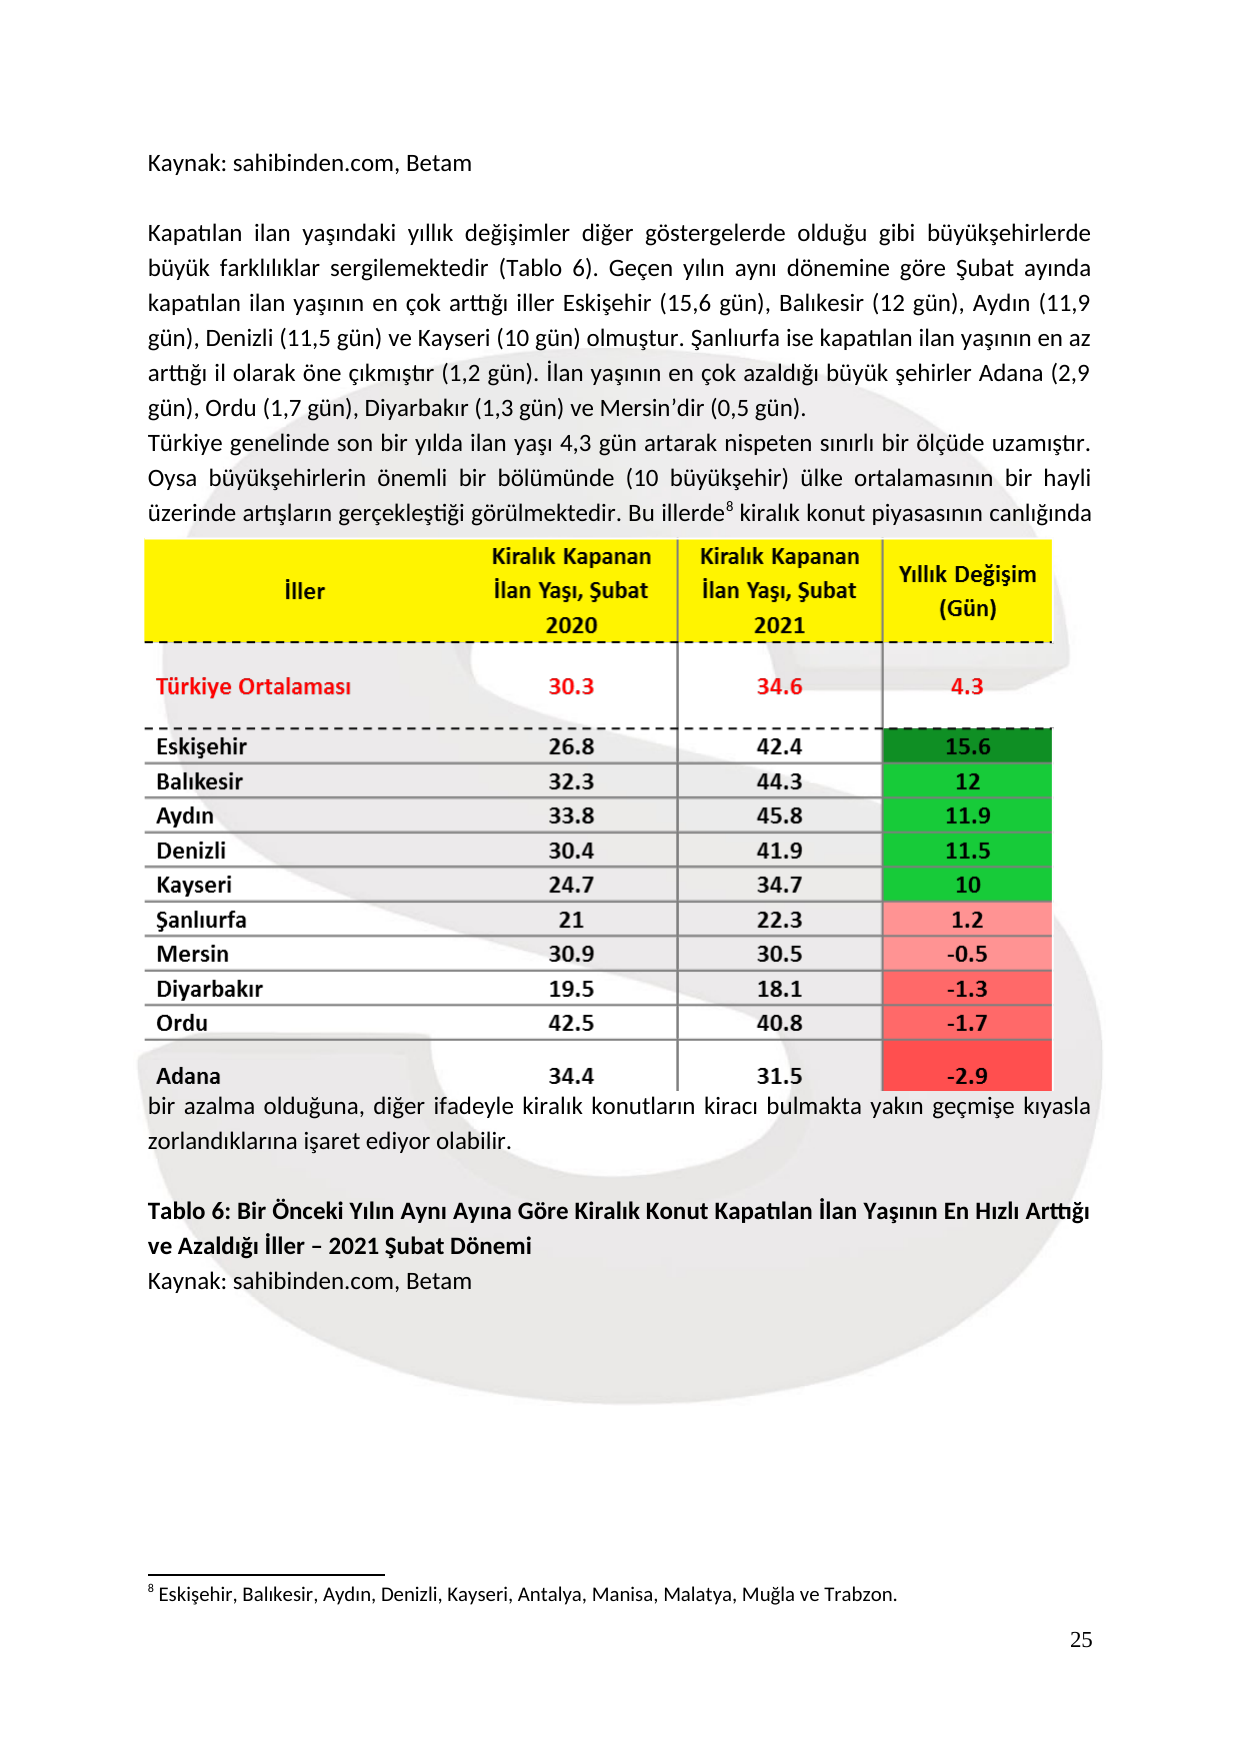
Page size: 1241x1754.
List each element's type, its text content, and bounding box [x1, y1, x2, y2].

text Kaynak: sahibinden.com, Betam [148, 148, 1093, 178]
picture [133, 348, 1106, 1406]
text Kapatılan ilan yaşındaki yıllık değişimler diğer göstergelerde olduğu gibi büyükşehirlerde büyük farklılıklar sergilemektedir (Tablo 6). Geçen yılın aynı dönemine göre Şubat ayında kapatılan ilan yaşının en çok arttığı iller Eskişehir (15,6 gün), Balıkesir (12 gün), Aydın (11,9 gün), Denizli (11,5 gün) ve Kayseri (10 gün) olmuştur. Şanlıurfa ise kapatılan ilan yaşının en az arttığı il olarak öne çıkmıştır (1,2 gün). İlan yaşının en çok azaldığı büyük şehirler Adana (2,9 gün), Ordu (1,7 gün), Diyarbakır (1,3 gün) ve Mersin’dir (0,5 gün). [148, 218, 1093, 423]
text Türkiye genelinde son bir yılda ilan yaşı 4,3 gün artarak nispeten sınırlı bir ölçüde uzamıştır. Oysa büyükşehirlerin önemli bir bölümünde (10 büyükşehir) ülke ortalamasının bir hayli üzerinde artışların gerçekleştiği görülmektedir. Bu illerde kiralık konut piyasasının canlığında bir azalma olduğuna, diğer ifadeyle kiralık konutların kiracı bulmakta yakın geçmişe kıyasla zorlandıklarına işaret ediyor olabilir. [148, 428, 1093, 1156]
text Tablo 6: Bir Önceki Yılın Aynı Ayına Göre Kiralık Konut Kapatılan İlan Yaşının En Hızlı Arttığı ve Azaldığı İller – 2021 Şubat Dönemi [148, 1195, 1093, 1261]
text Kaynak: sahibinden.com, Betam [148, 1265, 1093, 1296]
